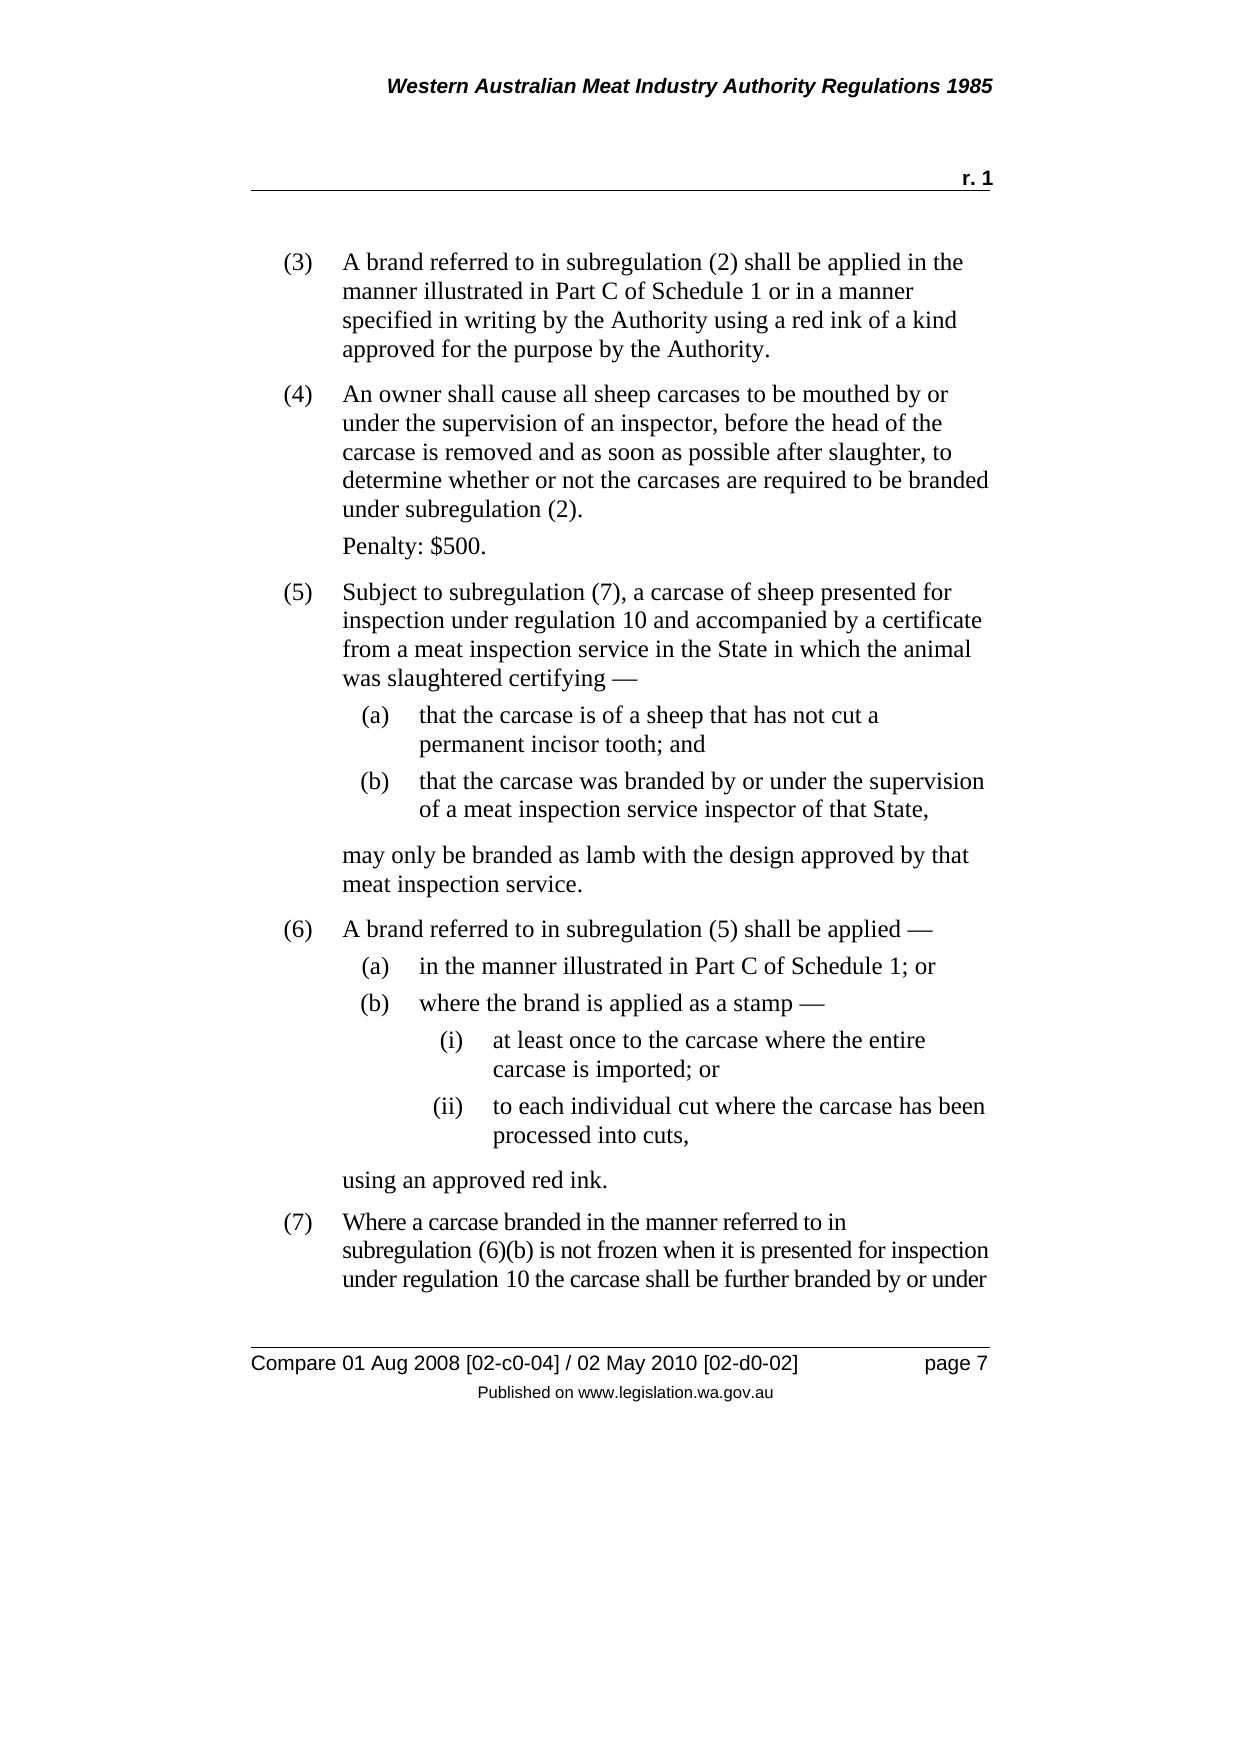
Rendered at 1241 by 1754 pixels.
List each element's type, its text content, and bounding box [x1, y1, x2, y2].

text (i) at least once to the carcase where the entire carcase is imported; or [251, 1025, 990, 1083]
text (6) A brand referred to in subregulation (5) shall be applied — [251, 914, 990, 943]
text (3) A brand referred to in subregulation (2) shall be applied in the manner illustrated in Part C of Schedule 1 or in a manner specified in writing by the Authority using a red ink of a kind approved for the purpose by the Authority. [251, 247, 990, 362]
text (b) that the carcase was branded by or under the supervision of a meat inspection service inspector of that State, [251, 766, 990, 823]
text (5) Subject to subregulation (7), a carcase of sheep presented for inspection under regulation 10 and accompanied by a certificate from a meat inspection service in the State in which the animal was slaughtered certifying — [251, 577, 990, 692]
text (4) An owner shall cause all sheep carcases to be mouthed by or under the supervision of an inspector, before the head of the carcase is removed and as soon as possible after slaughter, to determine whether or not the carcases are required to be branded under subregulation (2). [251, 379, 990, 523]
text (ii) to each individual cut where the carcase has been processed into cuts, [251, 1091, 990, 1149]
text Penalty: $500. [251, 531, 990, 560]
text (b) where the brand is applied as a stamp — [251, 988, 990, 1017]
text using an approved red ink. [251, 1165, 990, 1194]
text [251, 1207, 990, 1293]
text (a) in the manner illustrated in Part C of Schedule 1; or [251, 951, 990, 980]
text may only be branded as lamb with the design approved by that meat inspection service. [251, 840, 990, 897]
text (a) that the carcase is of a sheep that has not cut a permanent incisor tooth; and [251, 700, 990, 757]
